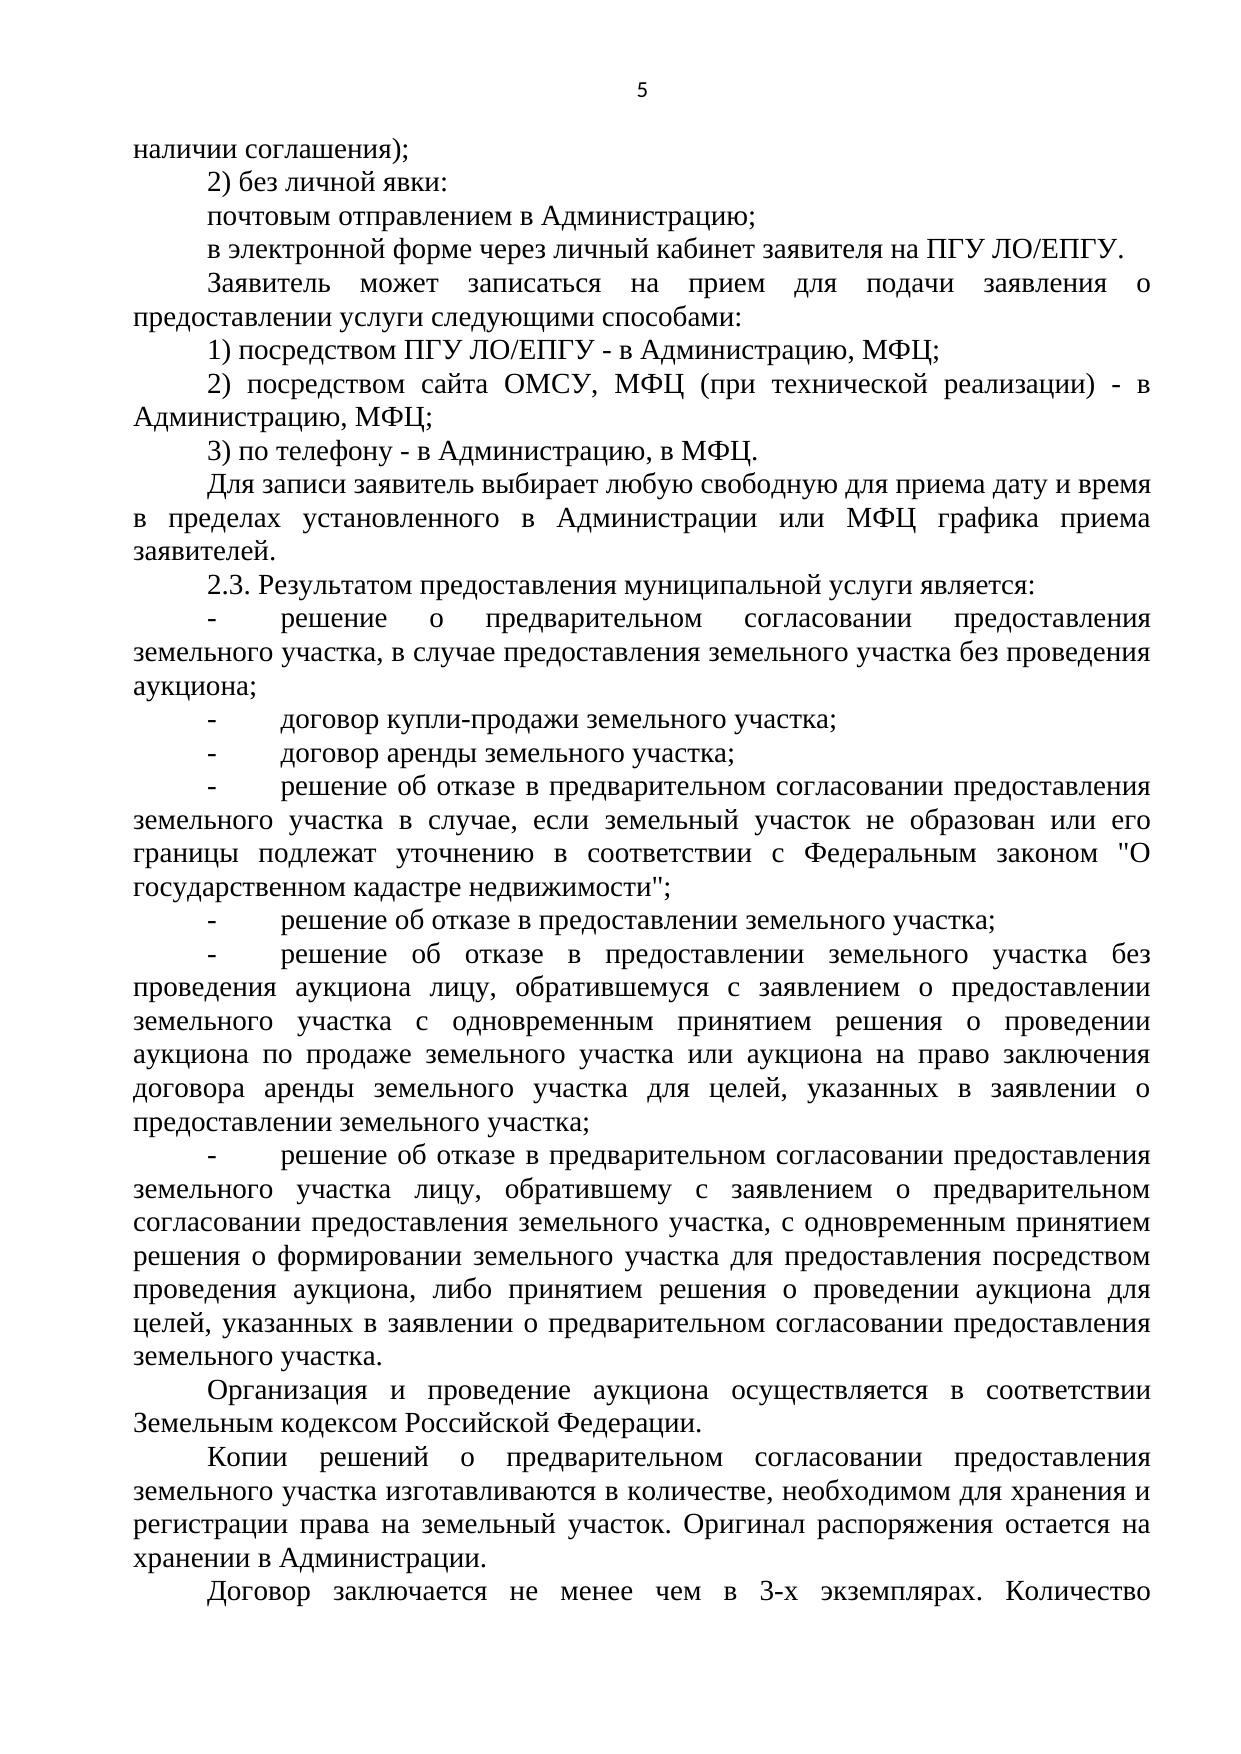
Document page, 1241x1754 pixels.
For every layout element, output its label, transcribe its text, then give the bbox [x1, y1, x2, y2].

text Организация и проведение аукциона осуществляется в соответствии Земельным кодексом Российской Федерации. [133, 1372, 1152, 1439]
text Для записи заявитель выбирает любую свободную для приема дату и время в пределах установленного в Администрации или МФЦ графика приема заявителей. [133, 466, 1152, 567]
text - решение об отказе в предоставлении земельного участка; [133, 902, 1152, 936]
text 2) без личной явки: [133, 164, 1152, 198]
text Копии решений о предварительном согласовании предоставления земельного участка изготавливаются в количестве, необходимом для хранения и регистрации права на земельный участок. Оригинал распоряжения остается на хранении в Администрации. [133, 1439, 1152, 1573]
text Заявитель может записаться на прием для подачи заявления о предоставлении услуги следующими способами: [133, 265, 1152, 332]
text в электронной форме через личный кабинет заявителя на ПГУ ЛО/ЕПГУ. [133, 232, 1152, 265]
text - решение об отказе в предварительном согласовании предоставления земельного участка лицу, обратившему с заявлением о предварительном согласовании предоставления земельного участка, с одновременным принятием решения о формировании земельного участка для предоставления посредством проведения аукциона, либо принятием решения о проведении аукциона для целей, указанных в заявлении о предварительном согласовании предоставления земельного участка. [133, 1137, 1152, 1372]
text - решение об отказе в предварительном согласовании предоставления земельного участка в случае, если земельный участок не образован или его границы подлежат уточнению в соответствии с Федеральным законом "О государственном кадастре недвижимости"; [133, 768, 1152, 902]
text 1) посредством ПГУ ЛО/ЕПГУ - в Администрацию, МФЦ; [133, 332, 1152, 366]
text - договор аренды земельного участка; [133, 735, 1152, 768]
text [133, 1573, 1152, 1607]
text 2.3. Результатом предоставления муниципальной услуги является: [133, 567, 1152, 601]
text - решение о предварительном согласовании предоставления земельного участка, в случае предоставления земельного участка без проведения аукциона; [133, 601, 1152, 701]
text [133, 131, 1152, 164]
text 3) по телефону - в Администрацию, в МФЦ. [133, 433, 1152, 466]
text почтовым отправлением в Администрацию; [133, 198, 1152, 232]
text 2) посредством сайта ОМСУ, МФЦ (при технической реализации) - в Администрацию, МФЦ; [133, 366, 1152, 433]
text - договор купли-продажи земельного участка; [133, 701, 1152, 735]
text - решение об отказе в предоставлении земельного участка без проведения аукциона лицу, обратившемуся с заявлением о предоставлении земельного участка с одновременным принятием решения о проведении аукциона по продаже земельного участка или аукциона на право заключения договора аренды земельного участка для целей, указанных в заявлении о предоставлении земельного участка; [133, 936, 1152, 1137]
